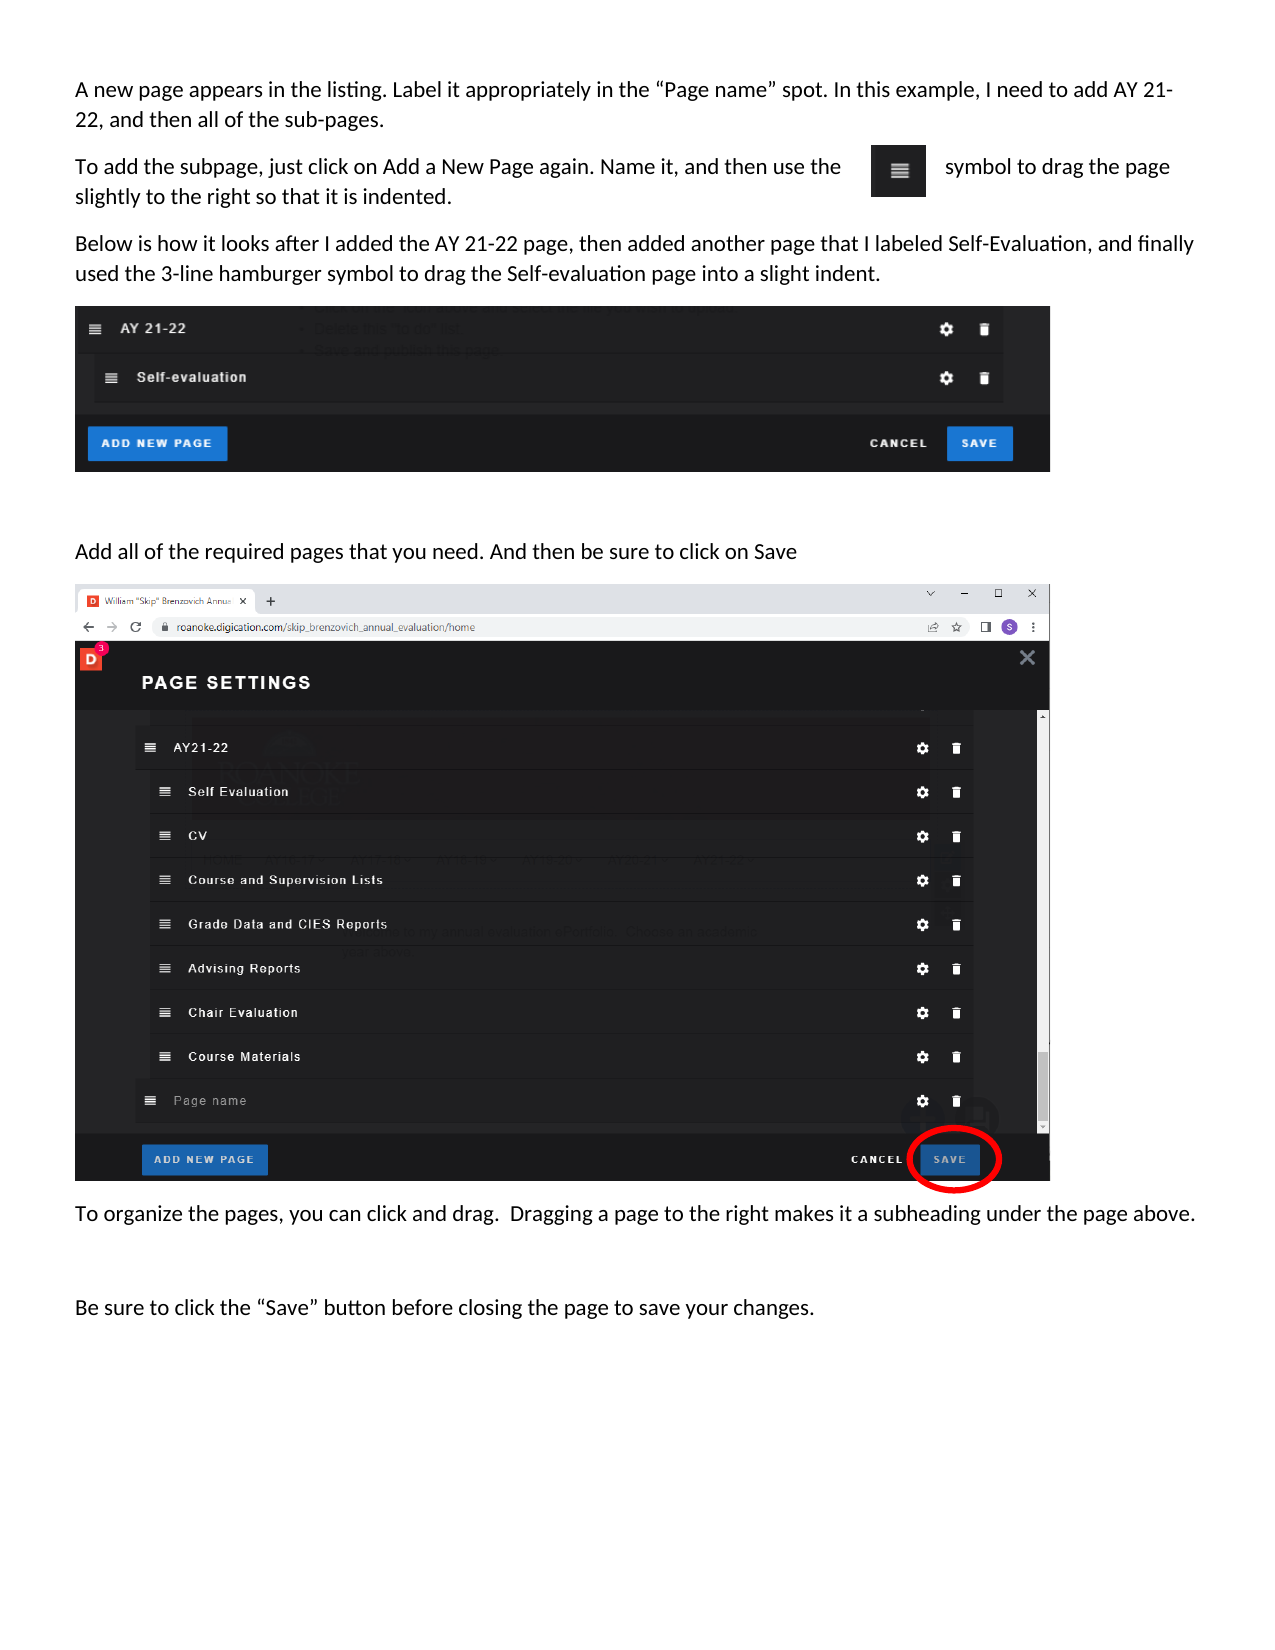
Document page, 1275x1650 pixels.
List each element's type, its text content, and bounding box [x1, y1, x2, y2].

picture [75, 306, 1050, 472]
text To add the subpage, just click on Add a New Page again. Name it, and then use the symbol to drag the page slightly to the right so that it is indented. [75, 152, 1200, 210]
text A new page appears in the listing. Label it appropriately in the “Page name” spot. In this example, I need to add AY 21-22, and then all of the sub-pages. [75, 75, 1200, 133]
text Be sure to click the “Save” button before closing the page to save your changes. [75, 1293, 1200, 1321]
picture [913, 1132, 995, 1181]
text To organize the pages, you can click and drag. Dragging a page to the right makes it a subheading under the page above. [75, 1199, 1200, 1227]
picture [871, 145, 926, 197]
text Add all of the required pages that you need. And then be sure to click on Save [75, 537, 1200, 565]
picture [75, 584, 1050, 1181]
text Below is how it looks after I added the AY 21-22 page, then added another page that I labeled Self-Evaluation, and finally used the 3-line hamburger symbol to drag the Self-evaluation page into a slight indent. [75, 229, 1200, 287]
